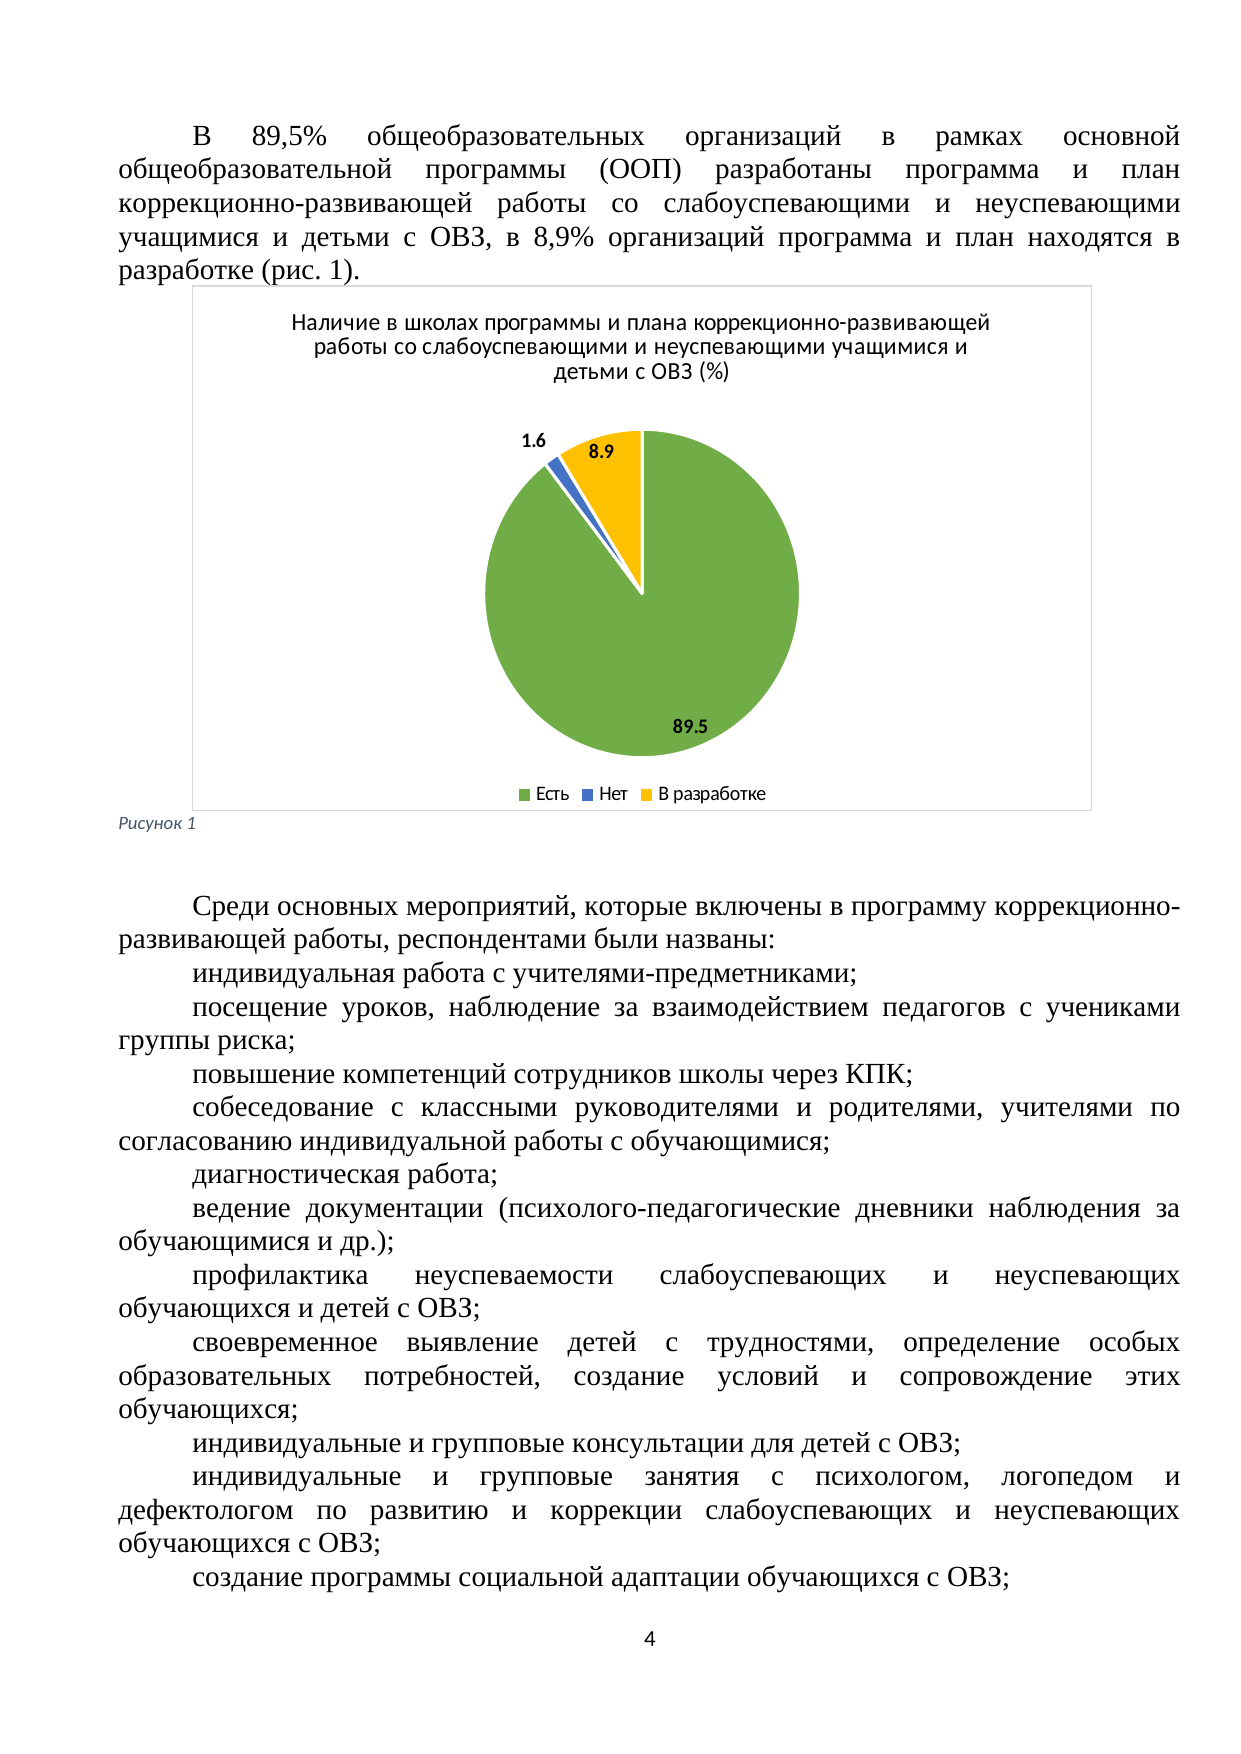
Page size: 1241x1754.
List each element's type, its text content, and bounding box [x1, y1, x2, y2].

text своевременное выявление детей с трудностями, определение особых образовательных потребностей, создание условий и сопровождение этих обучающихся; [118, 1324, 1181, 1425]
text индивидуальная работа с учителями-предметниками; [118, 955, 1181, 989]
text Среди основных мероприятий, которые включены в программу коррекционно-развивающей работы, респондентами были названы: [118, 888, 1181, 955]
text создание программы социальной адаптации обучающихся с ОВЗ; [118, 1559, 1181, 1592]
text Рисунок 1 [118, 811, 1181, 834]
text В 89,5% общеобразовательных организаций в рамках основной общеобразовательной программы (ООП) разработаны программа и план коррекционно-развивающей работы со слабоуспевающими и неуспевающими учащимися и детьми с ОВЗ, в 8,9% организаций программа и план находятся в разработке (рис. 1). [118, 118, 1181, 286]
text индивидуальные и групповые консультации для детей с ОВЗ; [118, 1425, 1181, 1458]
text профилактика неуспеваемости слабоуспевающих и неуспевающих обучающихся и детей с ОВЗ; [118, 1257, 1181, 1324]
text посещение уроков, наблюдение за взаимодействием педагогов с учениками группы риска; [118, 989, 1181, 1056]
text ведение документации (психолого-педагогические дневники наблюдения за обучающимися и др.); [118, 1190, 1181, 1257]
text повышение компетенций сотрудников школы через КПК; [118, 1056, 1181, 1089]
text диагностическая работа; [118, 1156, 1181, 1190]
text собеседование с классными руководителями и родителями, учителями по согласованию индивидуальной работы с обучающимися; [118, 1089, 1181, 1156]
text индивидуальные и групповые занятия с психологом, логопедом и дефектологом по развитию и коррекции слабоуспевающих и неуспевающих обучающихся с ОВЗ; [118, 1458, 1181, 1559]
